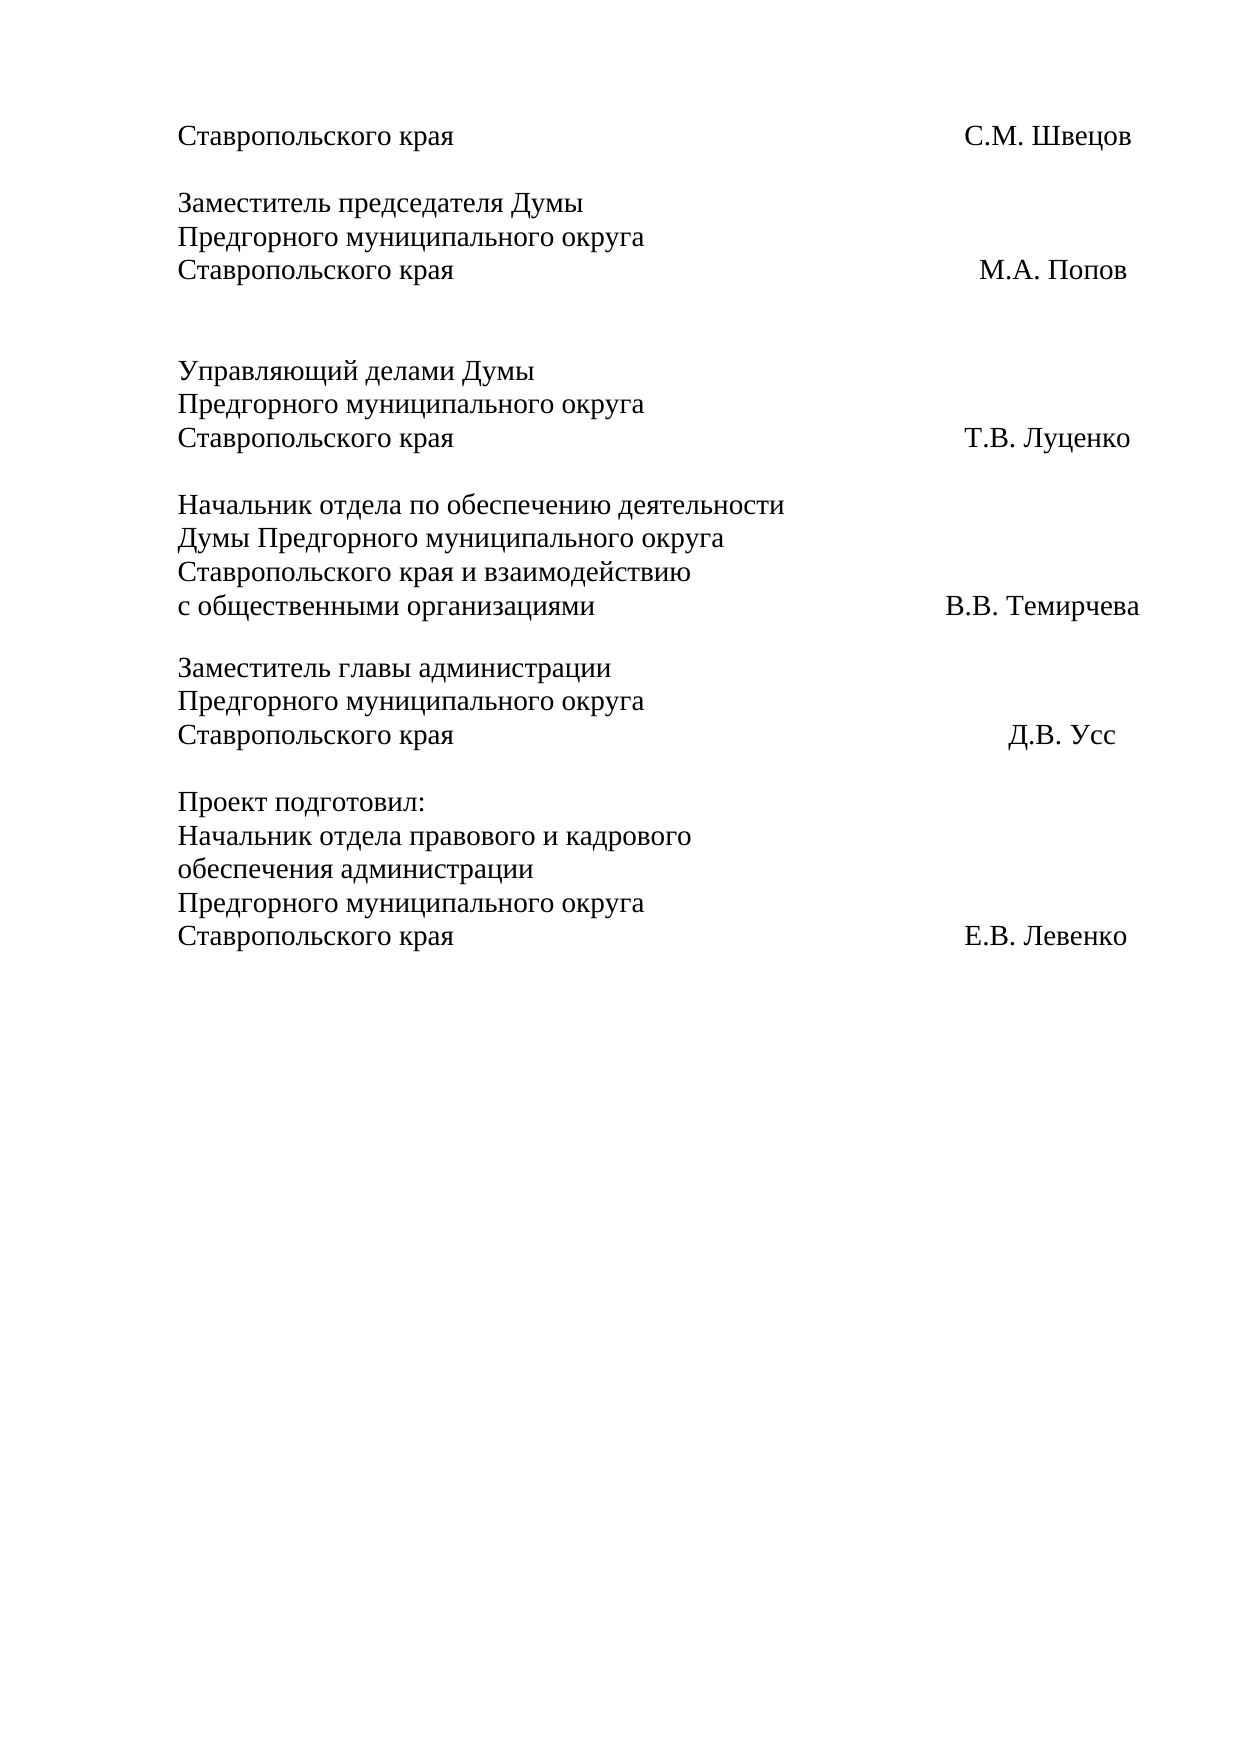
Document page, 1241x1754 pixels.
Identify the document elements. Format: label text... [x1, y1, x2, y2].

text Ставропольского края С.М. Швецов [177, 118, 1152, 152]
text Управляющий делами Думы [177, 353, 1152, 386]
text Проект подготовил: [177, 784, 1152, 818]
text Ставропольского края и взаимодействию [177, 554, 1152, 588]
text Заместитель главы администрации [177, 650, 1152, 683]
text с общественными организациями В.В. Темирчева [177, 588, 1152, 621]
text Думы Предгорного муниципального округа [177, 521, 1152, 554]
text обеспечения администрации [177, 851, 1152, 885]
text Ставропольского края Д.В. Усс [177, 717, 1152, 751]
text Предгорного муниципального округа [177, 885, 1152, 918]
text Начальник отдела правового и кадрового [177, 818, 1152, 851]
text Предгорного муниципального округа [177, 683, 1152, 717]
text Начальник отдела по обеспечению деятельности [177, 487, 1152, 521]
text Ставропольского края Е.В. Левенко [177, 918, 1152, 952]
text Предгорного муниципального округа [177, 219, 1152, 252]
text Ставропольского края М.А. Попов [177, 252, 1152, 286]
text Ставропольского края Т.В. Луценко [177, 420, 1152, 453]
text Предгорного муниципального округа [177, 386, 1152, 420]
text Заместитель председателя Думы [177, 185, 1152, 219]
